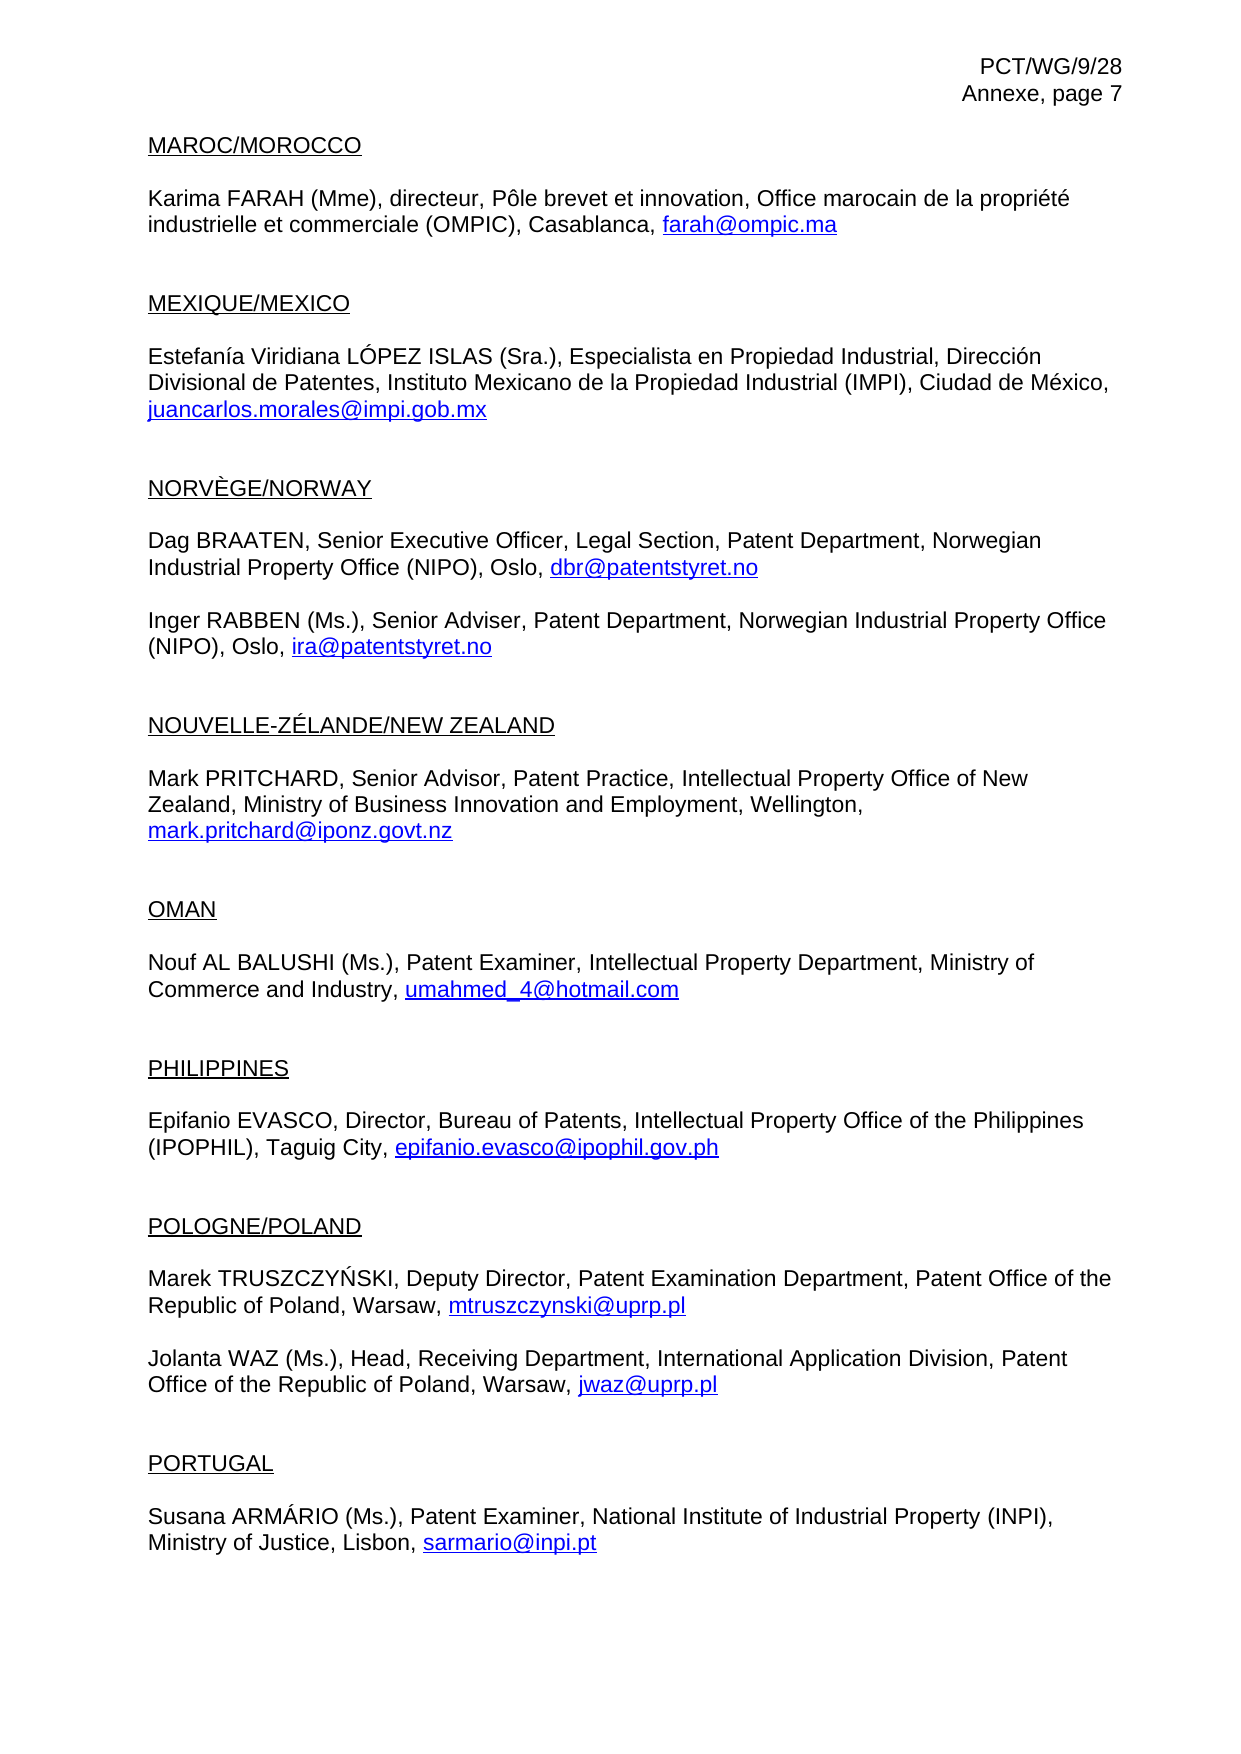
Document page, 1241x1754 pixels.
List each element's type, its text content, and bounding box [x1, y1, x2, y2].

text Jolanta WAZ (Ms.), Head, Receiving Department, International Application Division, Patent Office of the Republic of Poland, Warsaw, jwaz@uprp.pl [148, 1344, 1122, 1397]
text POLOGNE/POLAND [148, 1213, 1122, 1239]
text Mark PRITCHARD, Senior Advisor, Patent Practice, Intellectual Property Office of New Zealand, Ministry of Business Innovation and Employment, Wellington, mark.pritchard@iponz.govt.nz [148, 765, 1122, 844]
text Susana ARMÁRIO (Ms.), Patent Examiner, National Institute of Industrial Property (INPI), Ministry of Justice, Lisbon, sarmario@inpi.pt [148, 1503, 1122, 1555]
text PORTUGAL [148, 1450, 1122, 1476]
text PHILIPPINES [148, 1054, 1122, 1081]
text Karima FARAH (Mme), directeur, Pôle brevet et innovation, Office marocain de la propriété industrielle et commerciale (OMPIC), Casablanca, farah@ompic.ma [148, 185, 1122, 238]
text Dag BRAATEN, Senior Executive Officer, Legal Section, Patent Department, Norwegian Industrial Property Office (NIPO), Oslo, dbr@patentstyret.no [148, 527, 1122, 580]
text MAROC/MOROCCO [148, 132, 1122, 158]
text Epifanio EVASCO, Director, Bureau of Patents, Intellectual Property Office of the Philippines (IPOPHIL), Taguig City, epifanio.evasco@ipophil.gov.ph [148, 1107, 1122, 1160]
text Estefanía Viridiana LÓPEZ ISLAS (Sra.), Especialista en Propiedad Industrial, Dirección Divisional de Patentes, Instituto Mexicano de la Propiedad Industrial (IMPI), Ciudad de México, juancarlos.morales@impi.gob.mx [148, 343, 1122, 422]
text OMAN [148, 896, 1122, 923]
text MEXIQUE/MEXICO [148, 290, 1122, 317]
text Marek TRUSZCZYŃSKI, Deputy Director, Patent Examination Department, Patent Office of the Republic of Poland, Warsaw, mtruszczynski@uprp.pl [148, 1265, 1122, 1318]
text NOUVELLE-ZÉLANDE/NEW ZEALAND [148, 712, 1122, 738]
text Nouf AL BALUSHI (Ms.), Patent Examiner, Intellectual Property Department, Ministry of Commerce and Industry, umahmed_4@hotmail.com [148, 949, 1122, 1002]
text NORVÈGE/NORWAY [148, 475, 1122, 501]
text Inger RABBEN (Ms.), Senior Adviser, Patent Department, Norwegian Industrial Property Office (NIPO), Oslo, ira@patentstyret.no [148, 607, 1122, 659]
